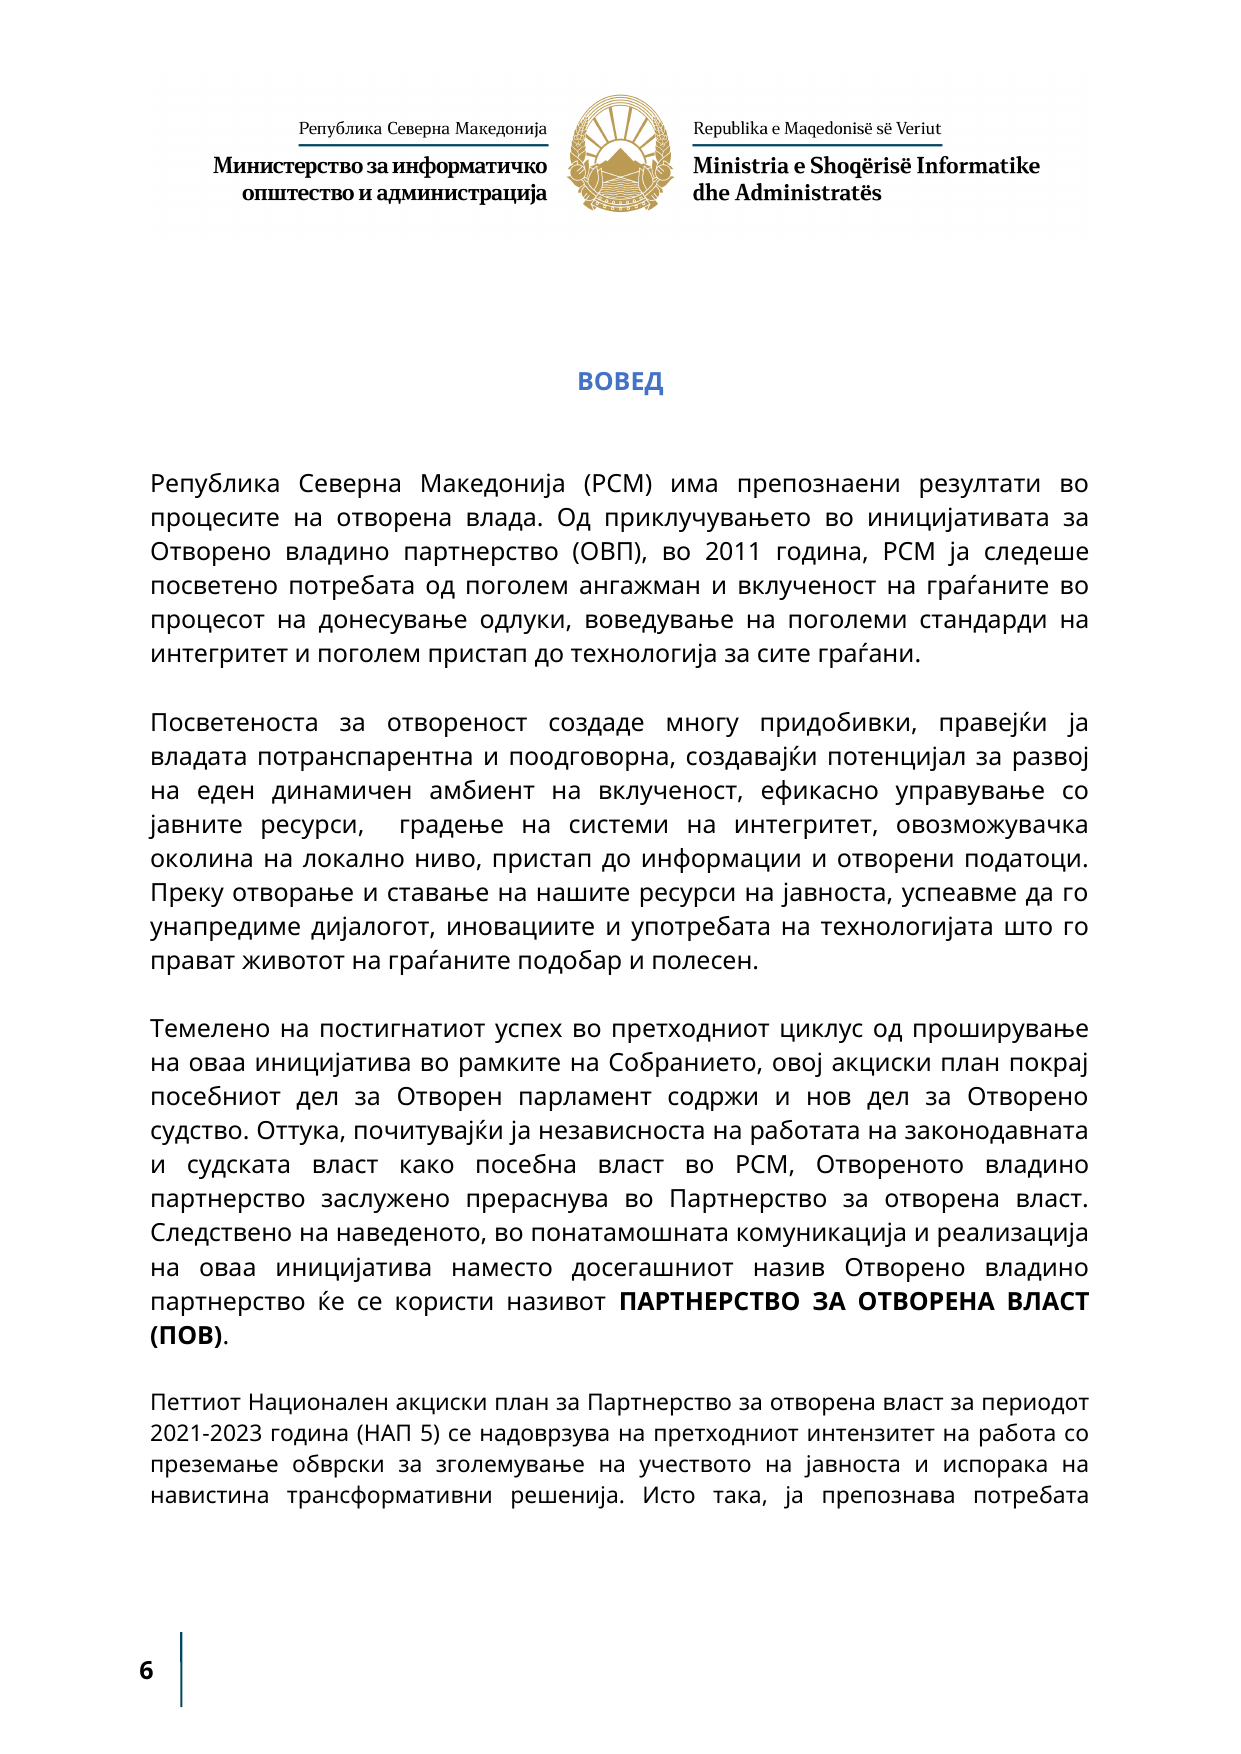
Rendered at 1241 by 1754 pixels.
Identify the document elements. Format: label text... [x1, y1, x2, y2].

text Посветеноста за отвореност создаде многу придобивки, правејќи ја владата потранспарентна и поодговорна, создавајќи потенцијал за развој на еден динамичен амбиент на вклученост, ефикасно управување со јавните ресурси, градење на системи на интегритет, овозможувачка околина на локално ниво, пристап до информации и отворени податоци. Преку отворање и ставање на нашите ресурси на јавноста, успеавме да го унапредиме дијалогот, иновациите и употребата на технологијата што го прават животот на граѓаните подобар и полесен. [150, 704, 1090, 977]
picture [150, 66, 1091, 241]
subtitle ВОВЕД [150, 363, 1090, 398]
text Темелено на постигнатиот успех во претходниот циклус од проширување на оваа иницијатива во рамките на Собранието, овој акциски план покрај посебниот дел за Отворен парламент содржи и нов дел за Отворено судство. Оттука, почитувајќи ја независноста на работата на законодавната и судската власт како посебна власт во РСМ, Отвореното владино партнерство заслужено прераснува во Партнерство за отворена власт. Следствено на наведеното, во понатамошната комуникација и реализација на оваа иницијатива наместо досегашниот назив Отворено владино партнерство ќе се користи називот ПАРТНЕРСТВО ЗА ОТВОРЕНА ВЛАСТ (ПОВ). [150, 1011, 1090, 1351]
text Република Северна Македонија (РСМ) има препознаени резултати во процесите на отворена влада. Од приклучувањето во иницијативата за Отворено владино партнерство (ОВП), во 2011 година, РСМ ја следеше посветено потребата од поголем ангажман и вклученост на граѓаните во процесот на донесување одлуки, воведување на поголеми стандарди на интегритет и поголем пристап до технологија за сите граѓани. [150, 466, 1090, 670]
